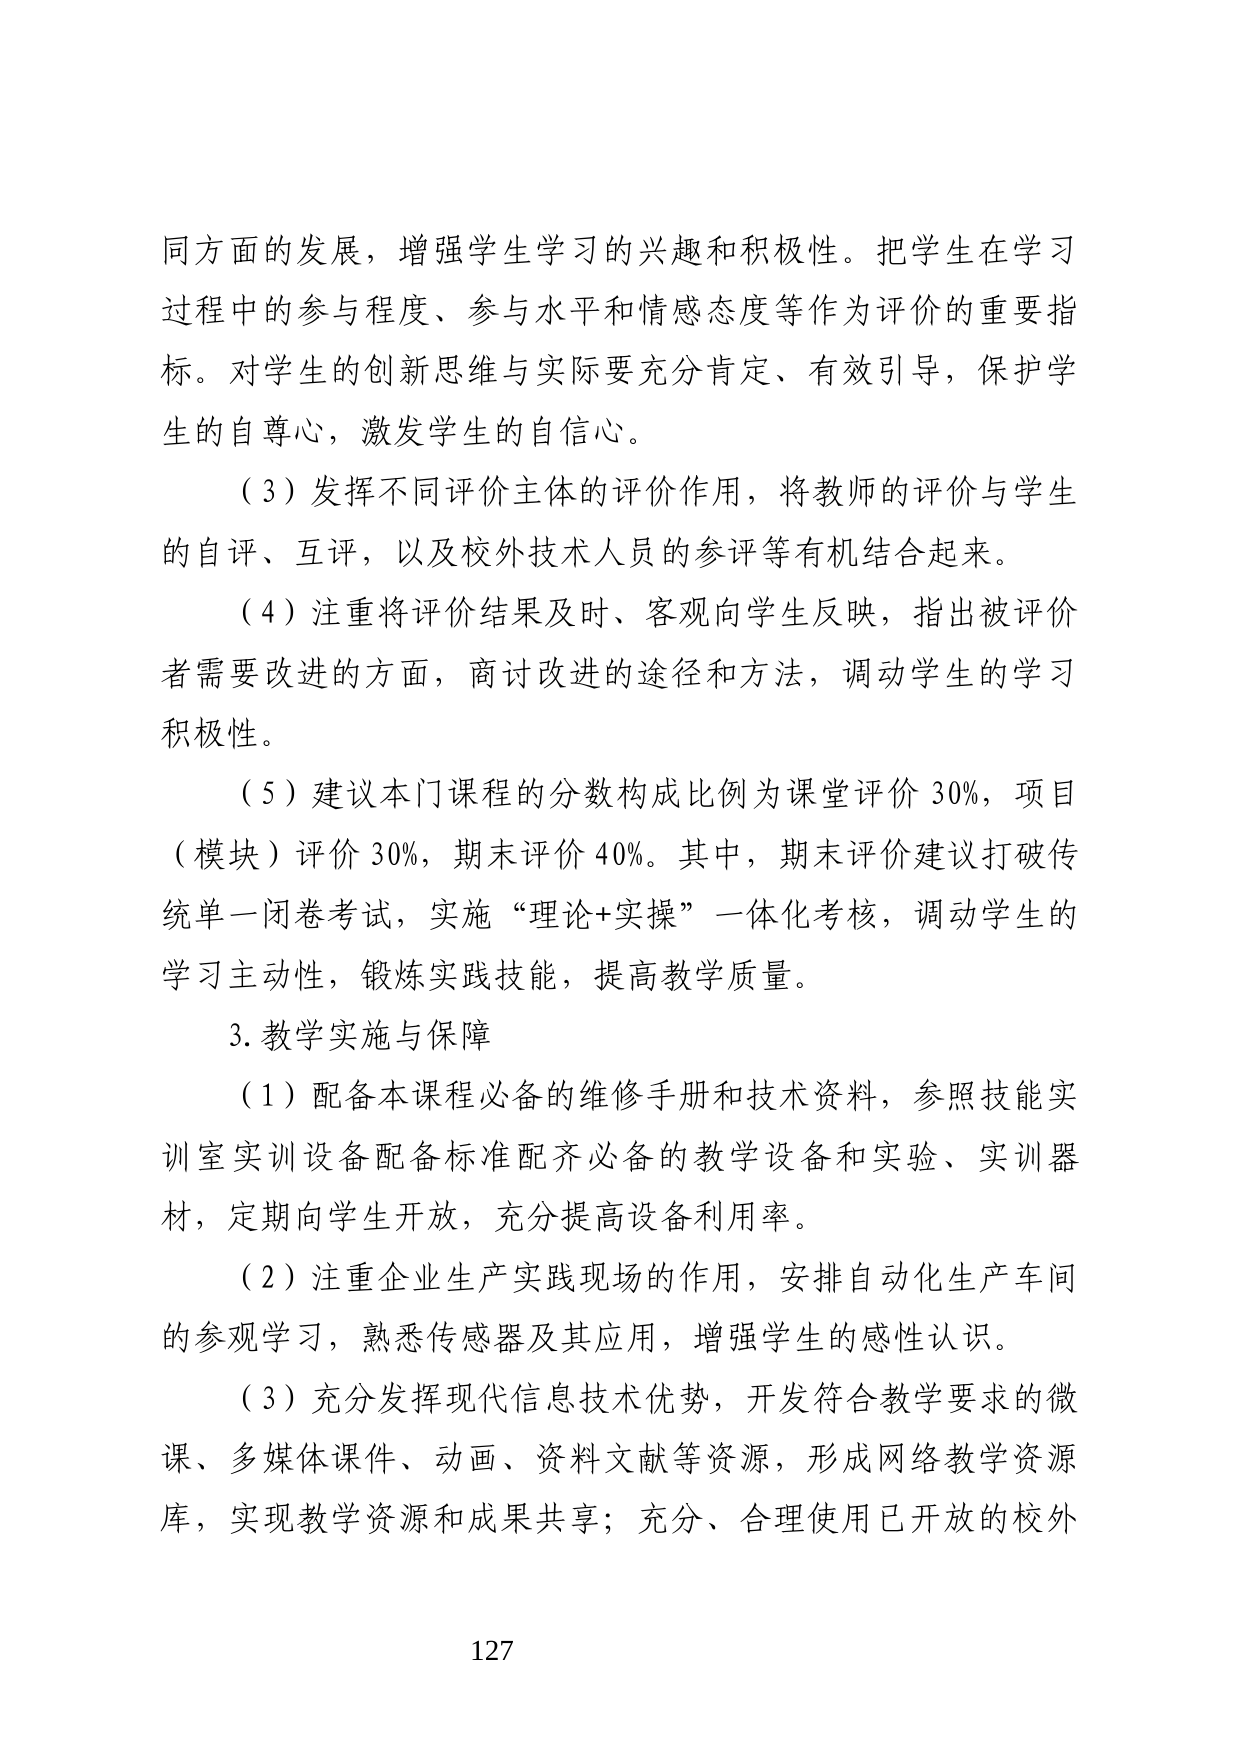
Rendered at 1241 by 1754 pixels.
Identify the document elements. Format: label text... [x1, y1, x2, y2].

text （4）注重将评价结果及时、客观向学生反映，指出被评价者需要改进的方面，商讨改进的途径和方法，调动学生的学习积极性。 [159, 576, 1081, 757]
text 3.教学实施与保障 [159, 999, 1081, 1059]
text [159, 214, 1081, 455]
text （1）配备本课程必备的维修手册和技术资料，参照技能实训室实训设备配备标准配齐必备的教学设备和实验、实训器材，定期向学生开放，充分提高设备利用率。 [159, 1059, 1081, 1241]
text （2）注重企业生产实践现场的作用，安排自动化生产车间的参观学习，熟悉传感器及其应用，增强学生的感性认识。 [159, 1241, 1081, 1362]
text （5）建议本门课程的分数构成比例为课堂评价30%，项目（模块）评价30%，期末评价40%。其中，期末评价建议打破传统单一闭卷考试，实施“理论+实操”一体化考核，调动学生的学习主动性，锻炼实践技能，提高教学质量。 [159, 757, 1081, 999]
text （3）发挥不同评价主体的评价作用，将教师的评价与学生的自评、互评，以及校外技术人员的参评等有机结合起来。 [159, 455, 1081, 576]
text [159, 1362, 1081, 1543]
